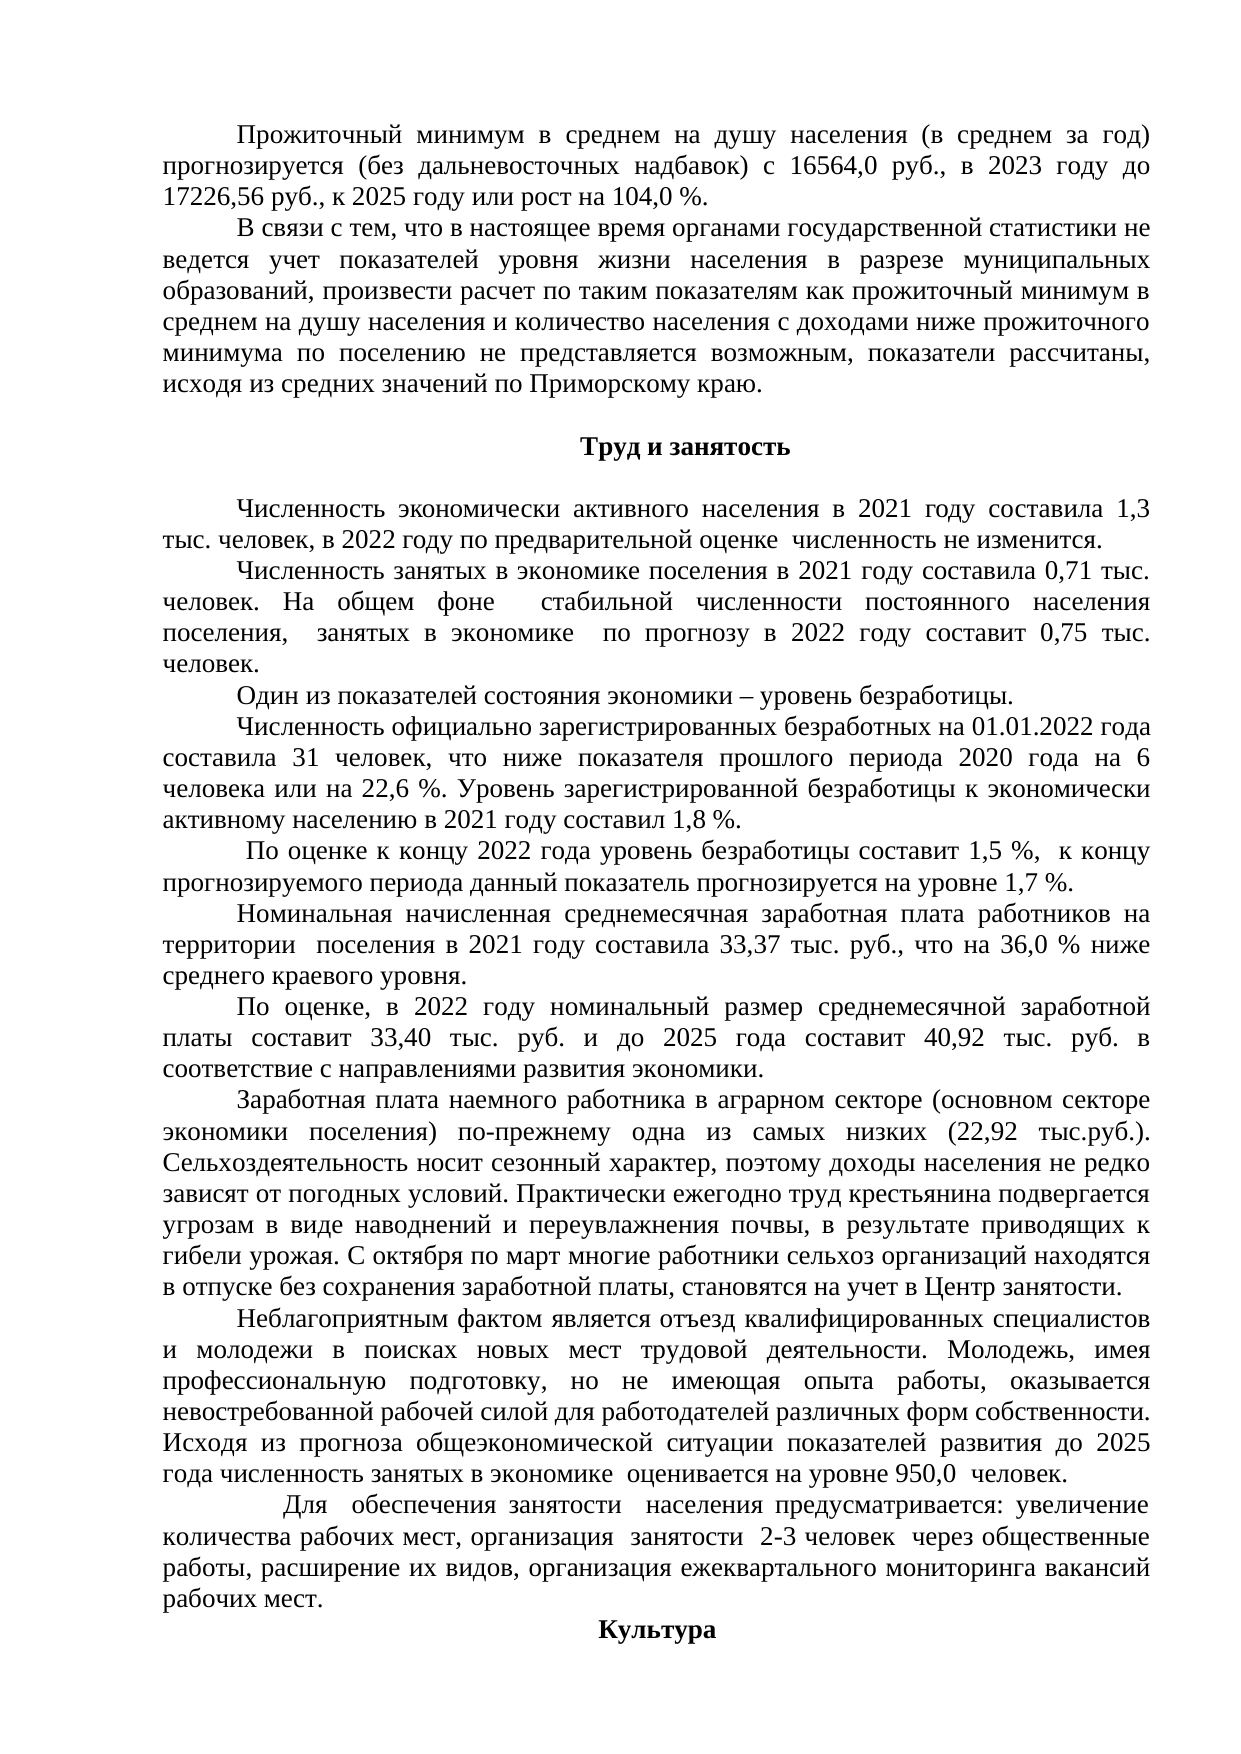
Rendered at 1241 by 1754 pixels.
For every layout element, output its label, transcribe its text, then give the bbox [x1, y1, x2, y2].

text Прожиточный минимум в среднем на душу населения (в среднем за год) прогнозируется (без дальневосточных надбавок) с 16564,0 руб., в 2023 году до 17226,56 руб., к 2025 году или рост на 104,0 %. [162, 118, 1152, 212]
text Для обеспечения занятости населения предусматривается: увеличение количества рабочих мест, организация занятости 2-3 человек через общественные работы, расширение их видов, организация ежеквартального мониторинга вакансий рабочих мест. [162, 1488, 1152, 1613]
text Труд и занятость [162, 429, 1152, 461]
text Культура [162, 1613, 1152, 1644]
text Численность официально зарегистрированных безработных на 01.01.2022 года составила 31 человек, что ниже показателя прошлого периода 2020 года на 6 человека или на 22,6 %. Уровень зарегистрированной безработицы к экономически активному населению в 2021 году составил 1,8 %. [162, 710, 1152, 834]
text Заработная плата наемного работника в аграрном секторе (основном секторе экономики поселения) по-прежнему одна из самых низких (22,92 тыс.руб.). Сельхоздеятельность носит сезонный характер, поэтому доходы населения не редко зависят от погодных условий. Практически ежегодно труд крестьянина подвергается угрозам в виде наводнений и переувлажнения почвы, в результате приводящих к гибели урожая. С октября по март многие работники сельхоз организаций находятся в отпуске без сохранения заработной платы, становятся на учет в Центр занятости. [162, 1084, 1152, 1302]
text По оценке, в 2022 году номинальный размер среднемесячной заработной платы составит 33,40 тыс. руб. и до 2025 года составит 40,92 тыс. руб. в соответствие с направлениями развития экономики. [162, 990, 1152, 1084]
text Численность экономически активного населения в 2021 году составила 1,3 тыс. человек, в 2022 году по предварительной оценке численность не изменится. [162, 492, 1152, 554]
text По оценке к концу 2022 года уровень безработицы составит 1,5 %, к концу прогнозируемого периода данный показатель прогнозируется на уровне 1,7 %. [162, 834, 1152, 897]
text Номинальная начисленная среднемесячная заработная плата работников на территории поселения в 2021 году составила 33,37 тыс. руб., что на 36,0 % ниже среднего краевого уровня. [162, 897, 1152, 990]
text Численность занятых в экономике поселения в 2021 году составила 0,71 тыс. человек. На общем фоне стабильной численности постоянного населения поселения, занятых в экономике по прогнозу в 2022 году составит 0,75 тыс. человек. [162, 554, 1152, 679]
text Неблагоприятным фактом является отъезд квалифицированных специалистов и молодежи в поисках новых мест трудовой деятельности. Молодежь, имея профессиональную подготовку, но не имеющая опыта работы, оказывается невостребованной рабочей силой для работодателей различных форм собственности. Исходя из прогноза общеэкономической ситуации показателей развития до 2025 года численность занятых в экономике оценивается на уровне 950,0 человек. [162, 1302, 1152, 1488]
text В связи с тем, что в настоящее время органами государственной статистики не ведется учет показателей уровня жизни населения в разрезе муниципальных образований, произвести расчет по таким показателям как прожиточный минимум в среднем на душу населения и количество населения с доходами ниже прожиточного минимума по поселению не представляется возможным, показатели рассчитаны, исходя из средних значений по Приморскому краю. [162, 212, 1152, 398]
text Один из показателей состояния экономики – уровень безработицы. [162, 679, 1152, 710]
